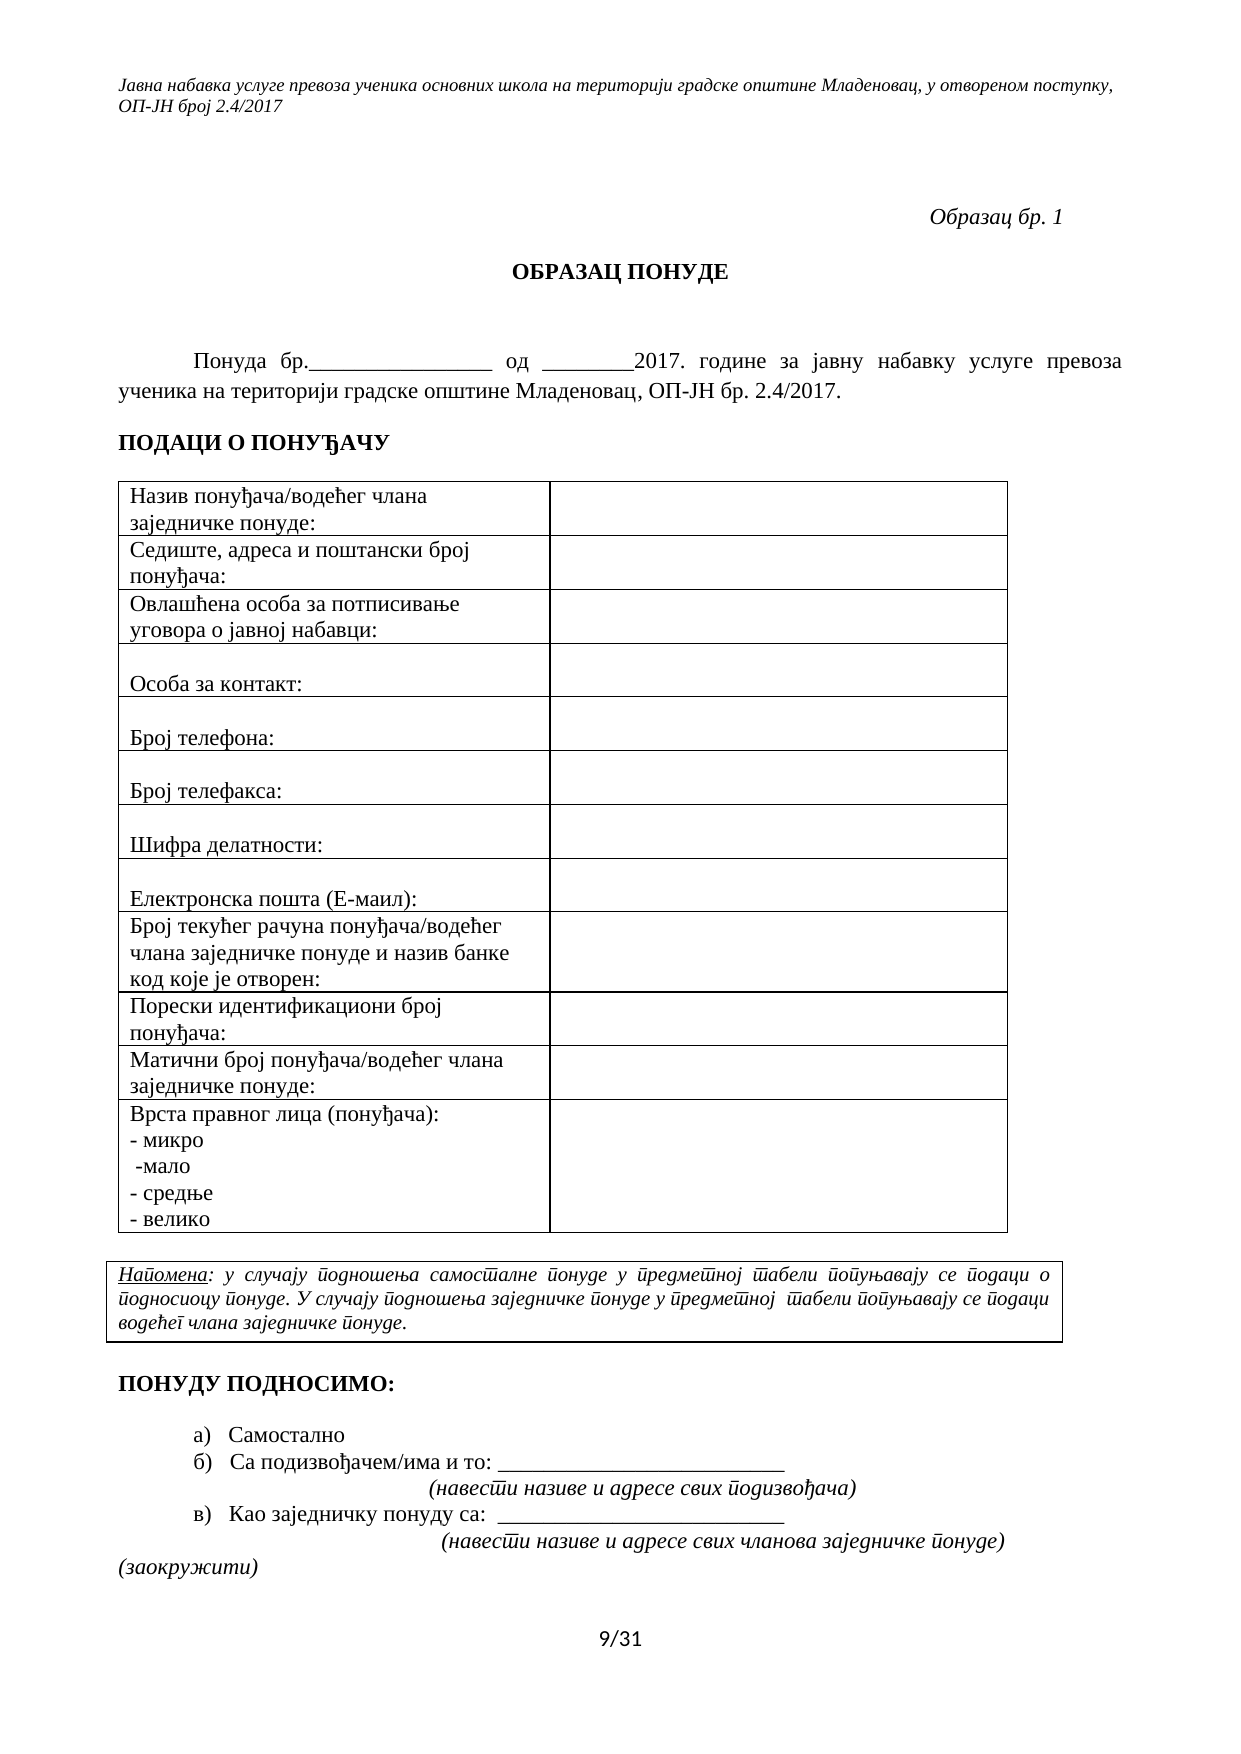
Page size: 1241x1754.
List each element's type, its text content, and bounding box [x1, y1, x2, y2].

table_cell Овлашћена особа за потписивање уговора о јавној набавци: [119, 590, 549, 642]
text (навести називе и адресе свих подизвођача) [118, 1474, 1122, 1501]
subtitle Образац бр. 1 [856, 203, 1122, 229]
table_cell [551, 590, 1007, 642]
table_cell Број текућег рачуна понуђача/водећег члана заједничке понуде и назив банке код које је отворен: [119, 912, 549, 991]
table_cell [551, 751, 1007, 804]
text ПОНУДУ ПОДНОСИМО: [118, 1370, 1122, 1397]
table_header Назив понуђача/водећег члана заједничке понуде: [119, 482, 549, 535]
table_cell [551, 912, 1007, 991]
table_cell [551, 859, 1007, 911]
table_cell Шифра делатности: [119, 805, 549, 857]
table_cell Врста правног лица (понуђача): - микро -мало - средње - велико [119, 1100, 549, 1232]
table_cell [551, 805, 1007, 857]
table_cell Електронска пошта (Е-маил): [119, 859, 549, 911]
table_cell Особа за контакт: [119, 644, 549, 696]
text в) Као заједничку понуду са: _________________________ [118, 1501, 1122, 1527]
text (навести називе и адресе свих чланова заједничке понуде) (заокружити) [118, 1527, 1122, 1579]
text Понуда бр.________________ од ________2017. године за јавну набавку услуге превоза ученика на територији градске општине Младеновац, ОП-ЈН бр. 2.4/2017. [118, 347, 1122, 404]
table_cell [551, 1046, 1007, 1099]
table_cell Порески идентификациони број понуђача: [119, 993, 549, 1045]
table_cell [551, 536, 1007, 589]
text ПОДАЦИ О ПОНУЂАЧУ [118, 428, 1122, 455]
text а) Самостално [118, 1421, 1122, 1448]
table_header [551, 482, 1007, 535]
table_header Напомена: у случају подношења самосталне понуде у предметној табели попуњавају се подаци о подносиоцу понуде. У случају подношења заједничке понуде у предметној табели попуњавају се подаци водећег члана заједничке понуде. [107, 1262, 1062, 1341]
table_cell Седиште, адреса и поштански број понуђача: [119, 536, 549, 589]
table_cell [551, 993, 1007, 1045]
table_cell Матични број понуђача/водећег члана заједничке понуде: [119, 1046, 549, 1099]
table_cell [551, 697, 1007, 750]
subtitle ОБРАЗАЦ ПОНУДЕ [118, 258, 1122, 284]
table_cell Број телефона: [119, 697, 549, 750]
table_cell [551, 644, 1007, 696]
text б) Са подизвођачем/има и то: _________________________ [118, 1448, 1122, 1474]
table_cell Број телефакса: [119, 751, 549, 804]
table_cell [551, 1100, 1007, 1232]
